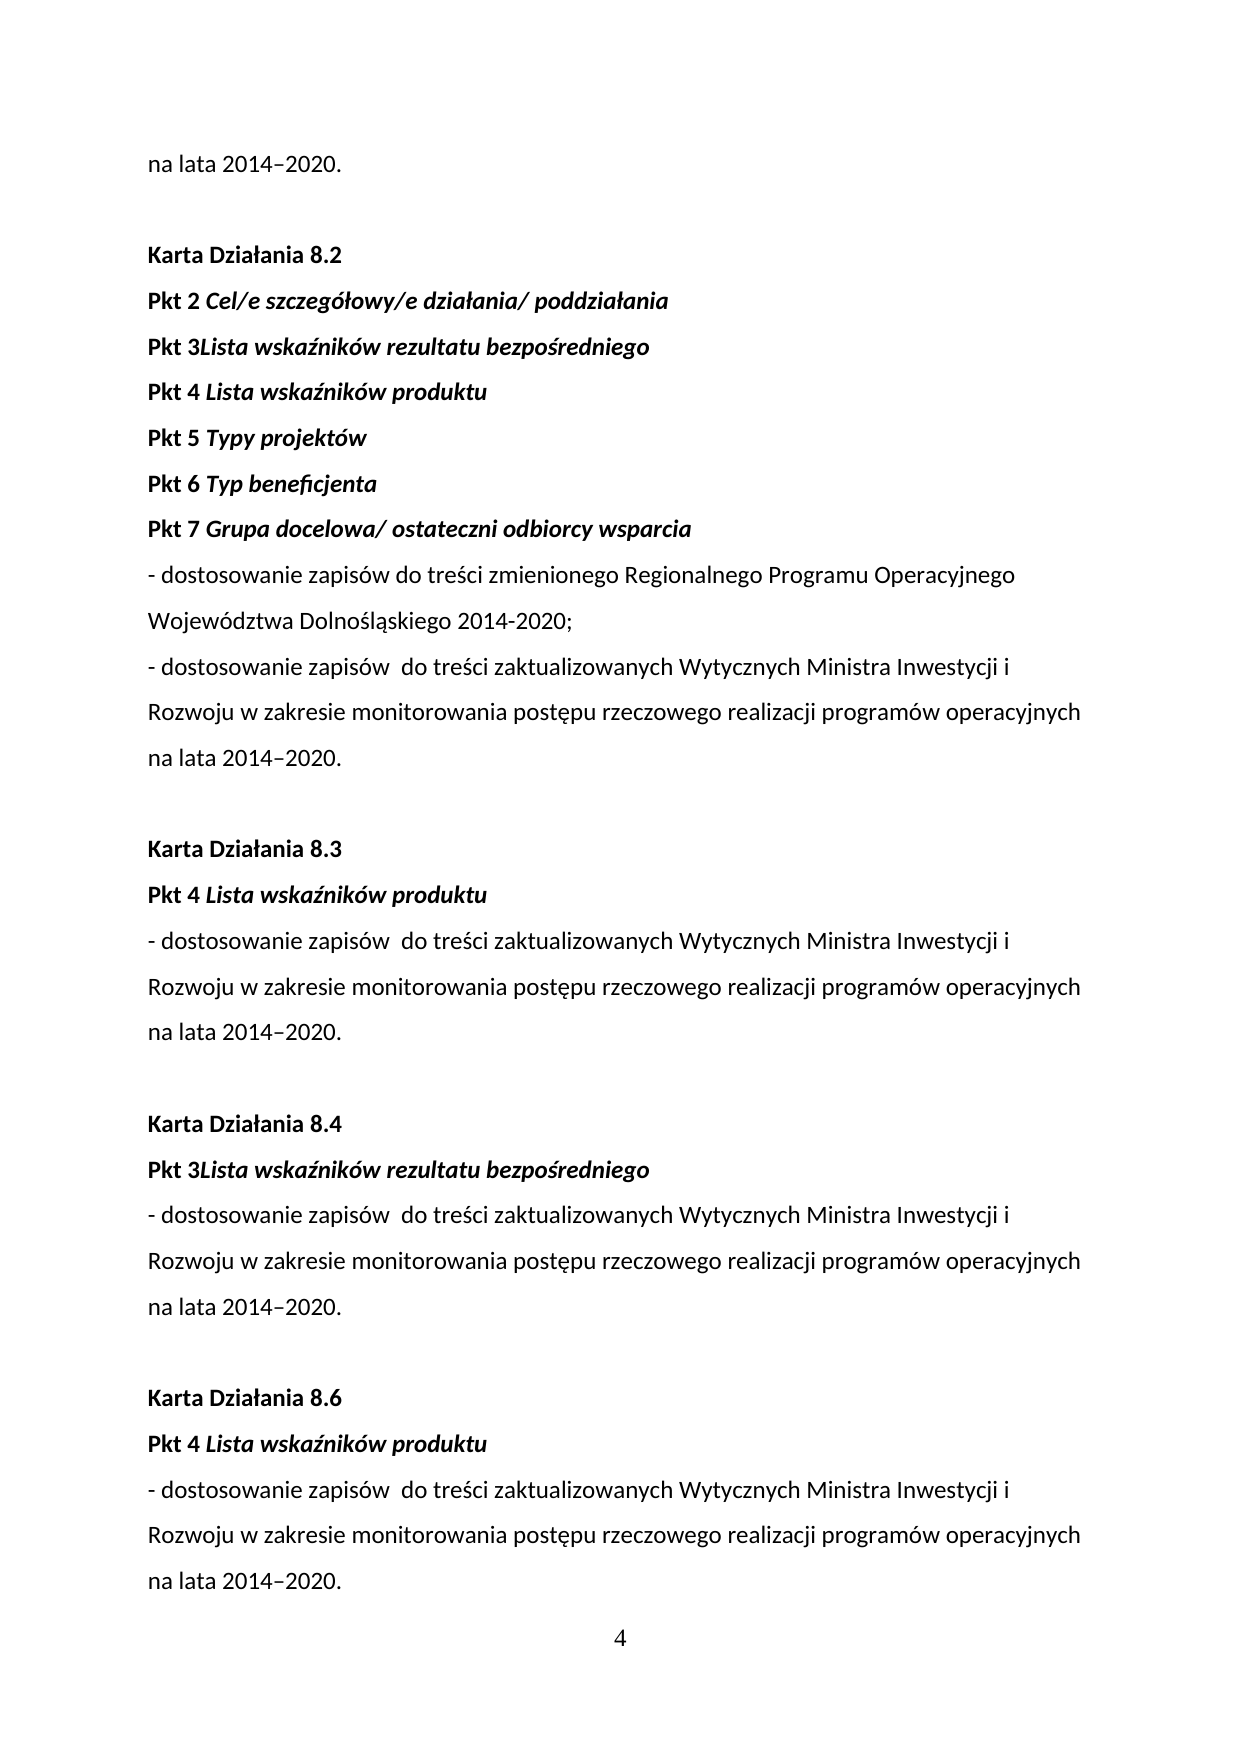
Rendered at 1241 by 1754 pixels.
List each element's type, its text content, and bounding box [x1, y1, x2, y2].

text Pkt 7 Grupa docelowa/ ostateczni odbiorcy wsparcia [148, 513, 1092, 544]
text Karta Działania 8.2 [148, 239, 1092, 270]
text - dostosowanie zapisów do treści zmienionego Regionalnego Programu Operacyjnego Województwa Dolnośląskiego 2014-2020; [148, 559, 1092, 636]
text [148, 148, 1092, 178]
text Pkt 4 Lista wskaźników produktu [148, 879, 1092, 910]
text Pkt 3Lista wskaźników rezultatu bezpośredniego [148, 1154, 1092, 1184]
text Karta Działania 8.4 [148, 1108, 1092, 1138]
text Pkt 2 Cel/e szczegółowy/e działania/ poddziałania [148, 285, 1092, 315]
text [148, 1474, 1092, 1596]
text Karta Działania 8.3 [148, 834, 1092, 864]
text Pkt 4 Lista wskaźników produktu [148, 1428, 1092, 1459]
text Pkt 3Lista wskaźników rezultatu bezpośredniego [148, 331, 1092, 361]
text Pkt 5 Typy projektów [148, 422, 1092, 453]
text Pkt 6 Typ beneficjenta [148, 468, 1092, 498]
text Karta Działania 8.6 [148, 1382, 1092, 1413]
text Pkt 4 Lista wskaźników produktu [148, 376, 1092, 407]
